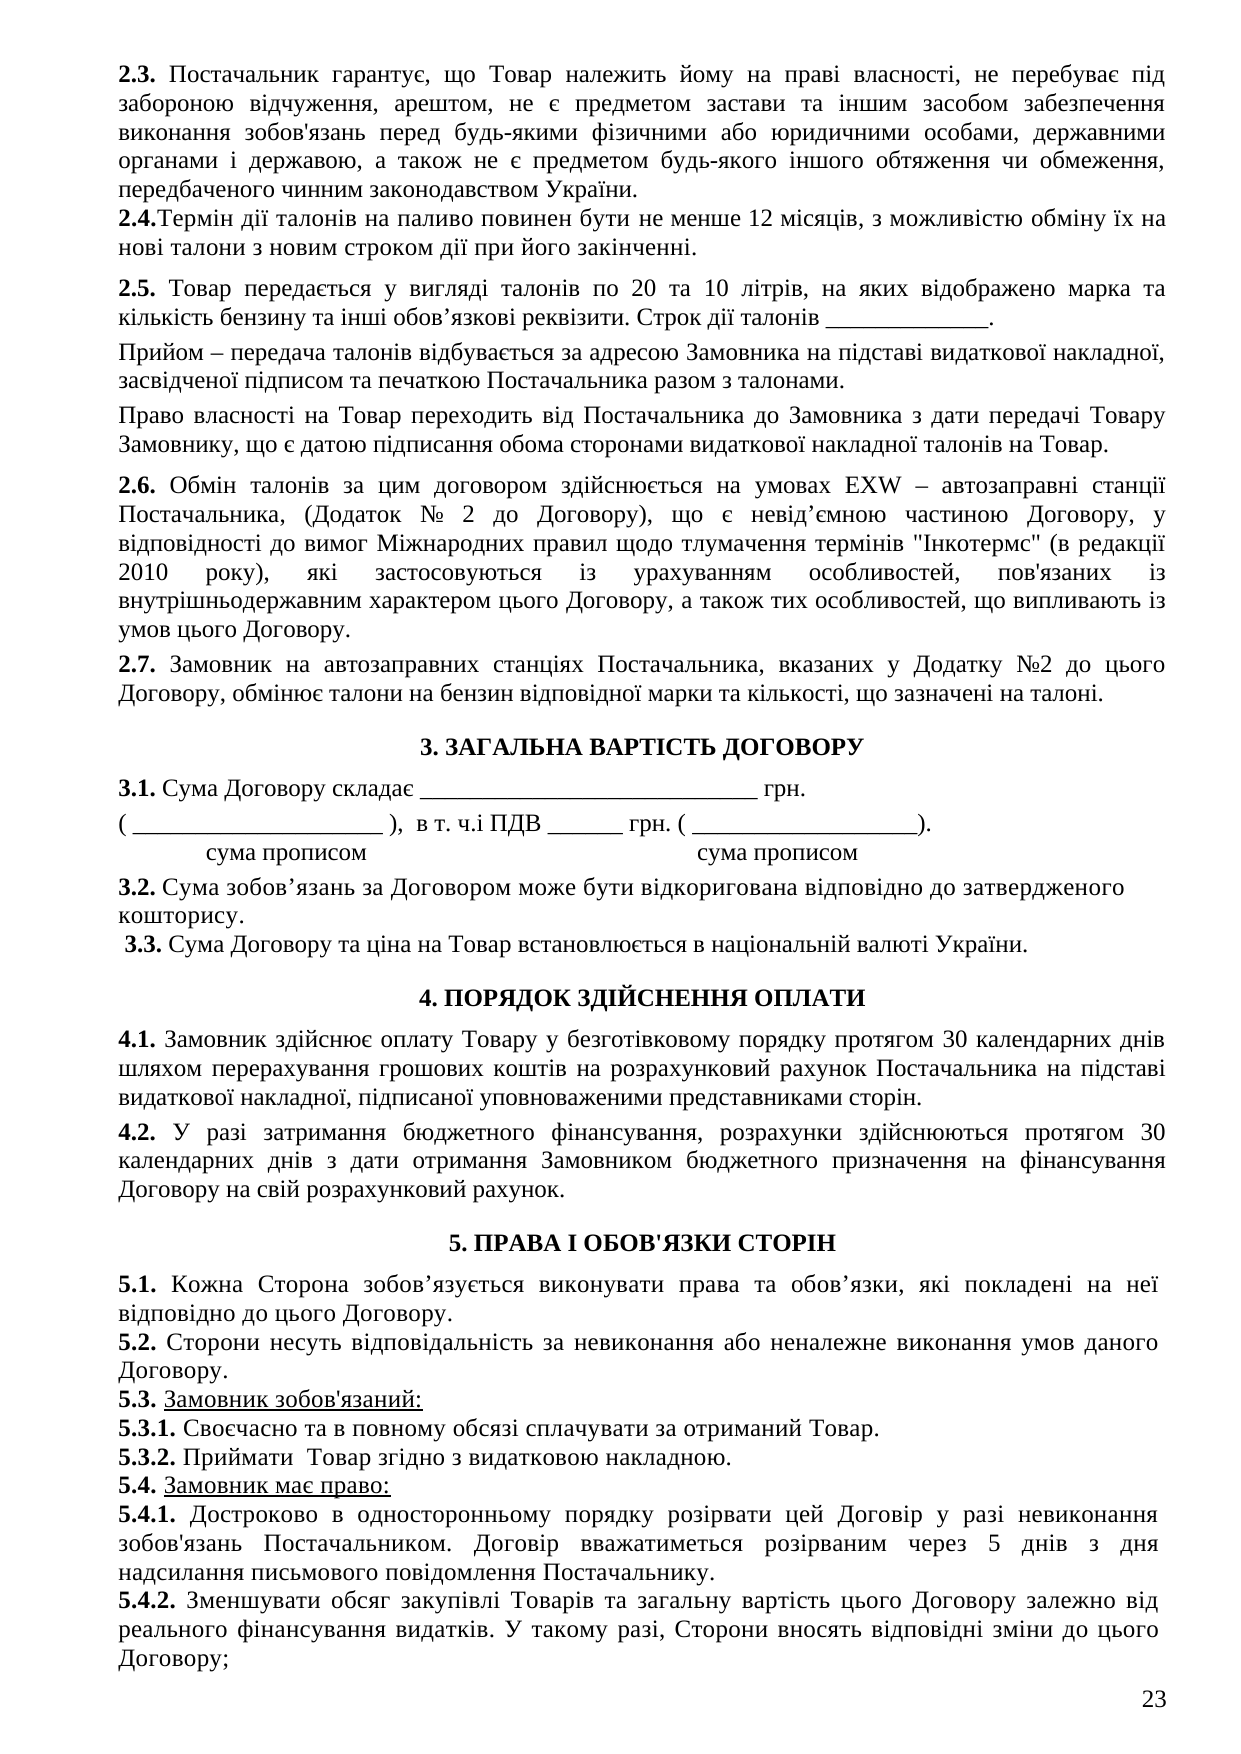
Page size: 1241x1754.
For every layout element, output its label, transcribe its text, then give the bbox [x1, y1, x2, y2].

text 5. ПРАВА І ОБОВ'ЯЗКИ СТОРІН [118, 1228, 1167, 1257]
text 5.3.2. Приймати Товар згідно з видатковою накладною. [118, 1442, 1161, 1470]
text 5.3.1. Своєчасно та в повному обсязі сплачувати за отриманий Товар. [118, 1413, 1161, 1442]
text 2.3. Постачальник гарантує, що Товар належить йому на праві власності, не перебуває під забороною відчуження, арештом, не є предметом застави та іншим засобом забезпечення виконання зобов'язань перед будь-якими фізичними або юридичними особами, державними органами і державою, а також не є предметом будь-якого іншого обтяження чи обмеження, передбаченого чинним законодавством України. [118, 59, 1167, 203]
text 4. ПОРЯДОК ЗДІЙСНЕННЯ ОПЛАТИ [118, 983, 1167, 1012]
list 2.4.Термін дії талонів на паливо повинен бути не менше 12 місяців, з можливістю обміну їх на нові талони з новим строком дії при його закінченні. [118, 203, 1167, 260]
text 5.1. Кожна Сторона зобов’язується виконувати права та обов’язки, які покладені на неї відповідно до цього Договору. [118, 1269, 1161, 1327]
text 4.2. У разі затримання бюджетного фінансування, розрахунки здійснюються протягом 30 календарних днів з дати отримання Замовником бюджетного призначення на фінансування Договору на свій розрахунковий рахунок. [118, 1117, 1167, 1203]
text 5.4. Замовник має право: [118, 1470, 1161, 1499]
text 3.2. Сума зобов’язань за Договором може бути відкоригована відповідно до затвердженого кошторису. [118, 872, 1167, 929]
text 2.5. Товар передається у вигляді талонів по 20 та 10 літрів, на яких відображено марка та кількість бензину та інші обов’язкові реквізити. Строк дії талонів _____________. [118, 273, 1167, 330]
text Право власності на Товар переходить від Постачальника до Замовника з дати передачі Товару Замовнику, що є датою підписання обома сторонами видаткової накладної талонів на Товар. [118, 400, 1167, 458]
text 4.1. Замовник здійснює оплату Товару у безготівковому порядку протягом 30 календарних днів шляхом перерахування грошових коштів на розрахунковий рахунок Постачальника на підставі видаткової накладної, підписаної уповноваженими представниками сторін. [118, 1024, 1167, 1110]
text ( ____________________ ), в т. ч.і ПДВ ______ грн. ( __________________). [118, 808, 1167, 837]
text 5.2. Сторони несуть відповідальність за невиконання або неналежне виконання умов даного Договору. [118, 1327, 1161, 1384]
text 3.3. Сума Договору та ціна на Товар встановлюється в національній валюті України. [118, 929, 1167, 958]
text сума прописом сума прописом [118, 837, 1167, 865]
text Прийом – передача талонів відбувається за адресою Замовника на підставі видаткової накладної, засвідченої підписом та печаткою Постачальника разом з талонами. [118, 337, 1167, 394]
text 3. ЗАГАЛЬНА ВАРТІСТЬ ДОГОВОРУ [118, 732, 1167, 760]
text 2.7. Замовник на автозаправних станціях Постачальника, вказаних у Додатку №2 до цього Договору, обмінює талони на бензин відповідної марки та кількості, що зазначені на талоні. [118, 649, 1167, 707]
text 5.3. Замовник зобов'язаний: [118, 1384, 1161, 1413]
text 5.4.1. Достроково в односторонньому порядку розірвати цей Договір у разі невиконання зобов'язань Постачальником. Договір вважатиметься розірваним через 5 днів з дня надсилання письмового повідомлення Постачальнику. [118, 1499, 1161, 1585]
text 3.1. Сума Договору складає ___________________________ грн. [118, 773, 1167, 802]
text 5.4.2. Зменшувати обсяг закупівлі Товарів та загальну вартість цього Договору залежно від реального фінансування видатків. У такому разі, Сторони вносять відповідні зміни до цього Договору; [118, 1585, 1161, 1672]
text 2.6. Обмін талонів за цим договором здійснюється на умовах EXW – автозаправні станції Постачальника, (Додаток № 2 до Договору), що є невід’ємною частиною Договору, у відповідності до вимог Міжнародних правил щодо тлумачення термінів "Інкотермс" (в редакції 2010 року), які застосовуються із урахуванням особливостей, пов'язаних із внутрішньодержавним характером цього Договору, а також тих особливостей, що випливають із умов цього Договору. [118, 470, 1167, 643]
